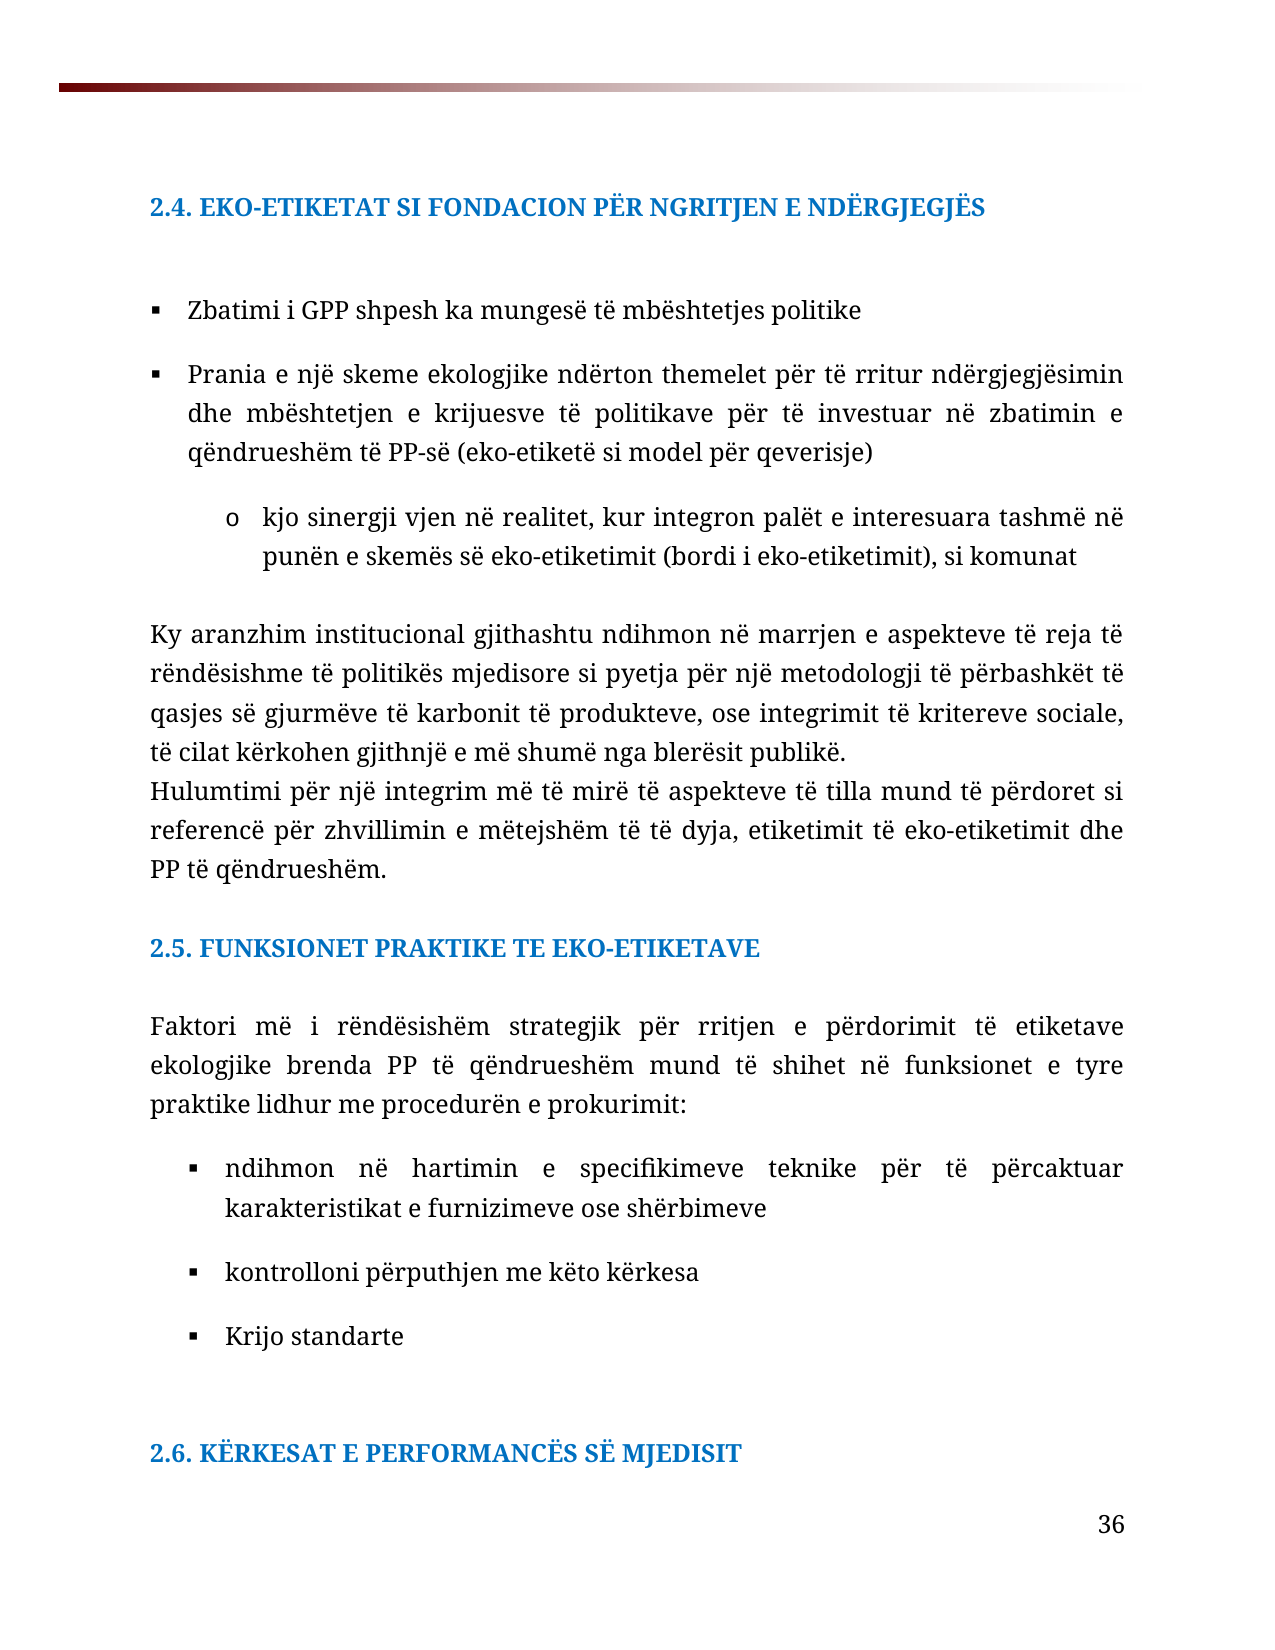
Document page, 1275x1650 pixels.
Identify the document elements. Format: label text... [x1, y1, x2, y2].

list kjo sinergji vjen në realitet, kur integron palët e interesuara tashmë në punën e skemës së eko-etiketimit (bordi i eko-etiketimit), si komunat [225, 499, 1125, 573]
list Prania e një skeme ekologjike ndërton themelet për të rritur ndërgjegjësimin dhe mbështetjen e krijuesve të politikave për të investuar në zbatimin e qëndrueshëm të PP-së (eko-etiketë si model për qeverisje) [150, 357, 1125, 469]
text Hulumtimi për një integrim më të mirë të aspekteve të tilla mund të përdoret si referencë për zhvillimin e mëtejshëm të të dyja, etiketimit të eko-etiketimit dhe PP të qëndrueshëm. [150, 773, 1125, 886]
list Krijo standarte [187, 1318, 1125, 1353]
text 2.4. EKO-ETIKETAT SI FONDACION PËR NGRITJEN E NDËRGJEGJËS [150, 189, 1125, 223]
text 2.5. FUNKSIONET PRAKTIKE TE EKO-ETIKETAVE [150, 930, 1125, 964]
text Ky aranzhim institucional gjithashtu ndihmon në marrjen e aspekteve të reja të rëndësishme të politikës mjedisore si pyetja për një metodologji të përbashkët të qasjes së gjurmëve të karbonit të produkteve, ose integrimit të kritereve sociale, të cilat kërkohen gjithnjë e më shumë nga blerësit publikë. [150, 617, 1125, 768]
list ndihmon në hartimin e specifikimeve teknike për të përcaktuar karakteristikat e furnizimeve ose shërbimeve [187, 1151, 1125, 1224]
text Faktori më i rëndësishëm strategjik për rritjen e përdorimit të etiketave ekologjike brenda PP të qëndrueshëm mund të shihet në funksionet e tyre praktike lidhur me procedurën e prokurimit: [150, 1008, 1125, 1121]
list Zbatimi i GPP shpesh ka mungesë të mbështetjes politike [150, 292, 1125, 327]
text 2.6. KËRKESAT E PERFORMANCËS SË MJEDISIT [150, 1436, 1125, 1470]
list kontrolloni përputhjen me këto kërkesa [187, 1254, 1125, 1288]
